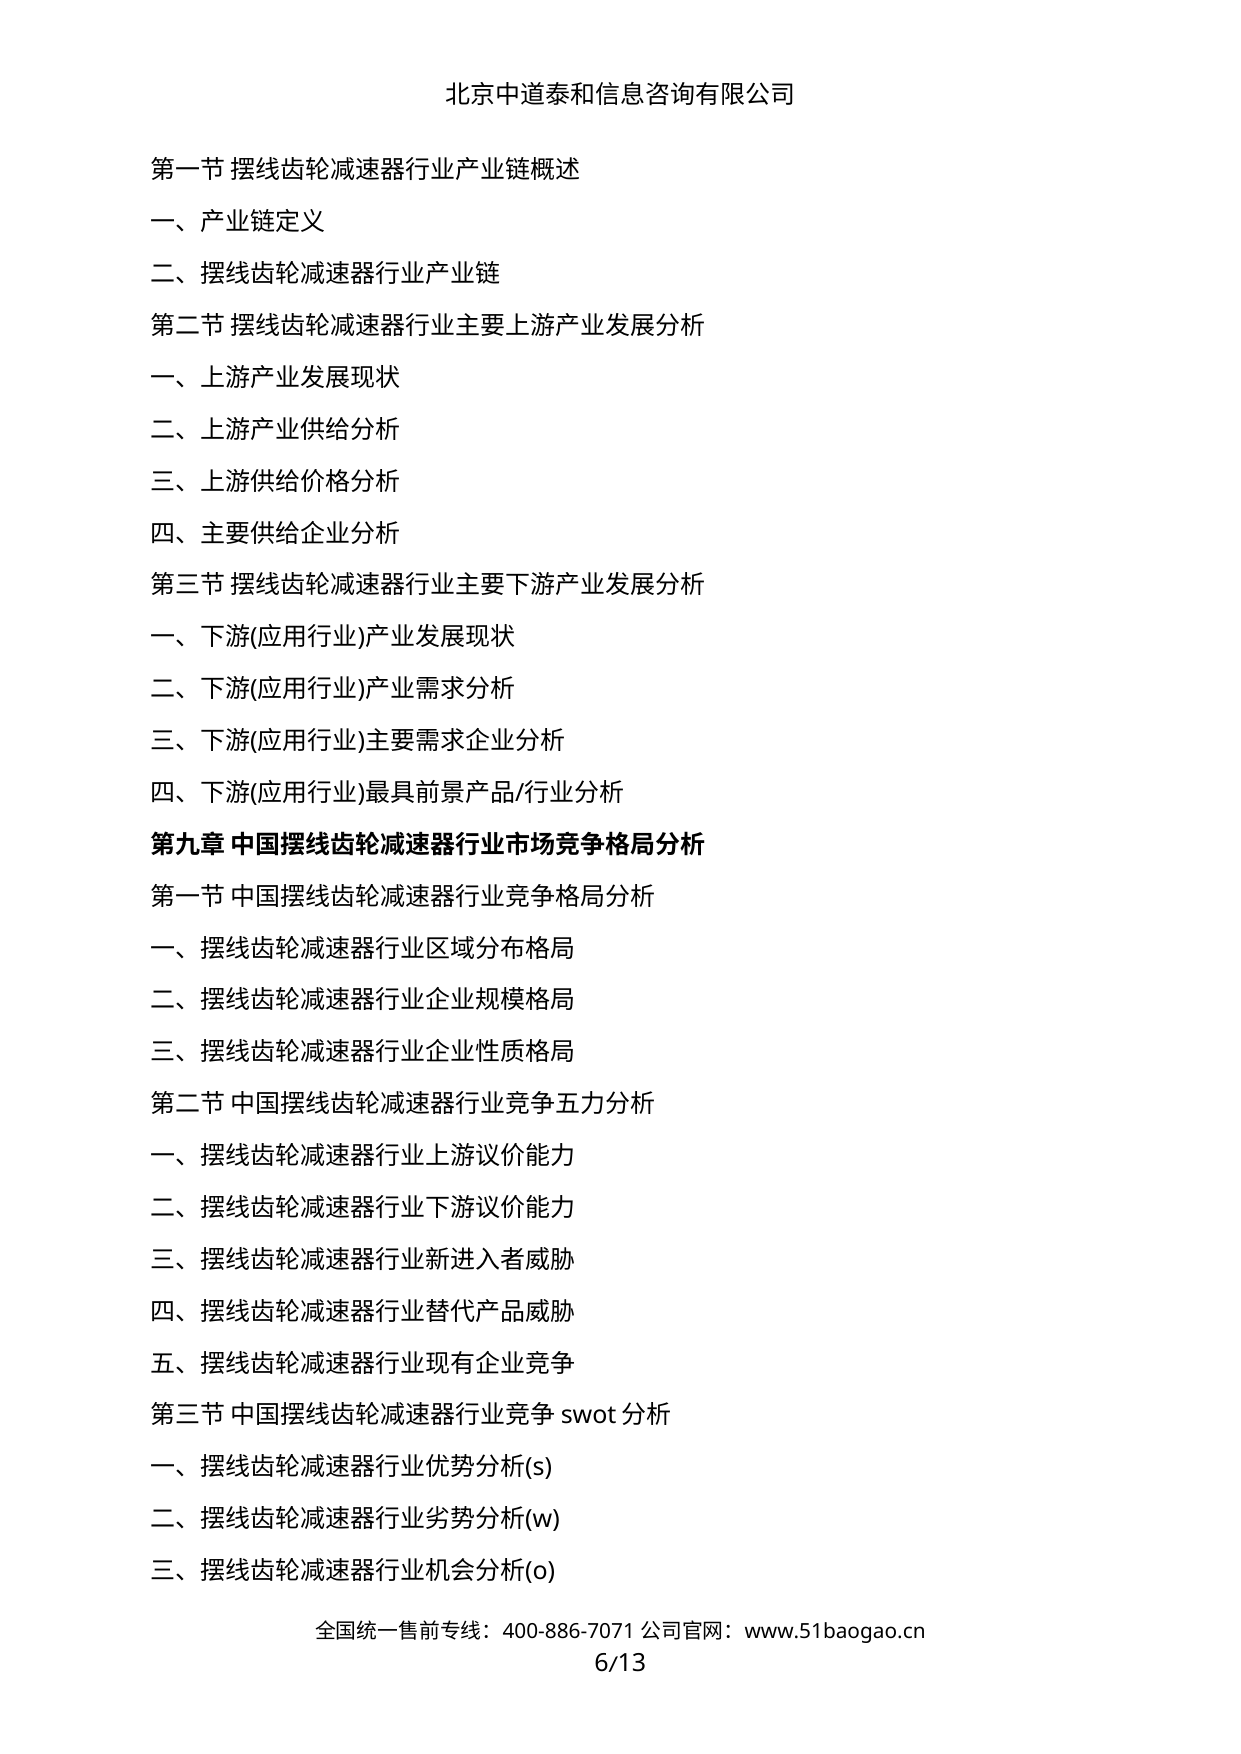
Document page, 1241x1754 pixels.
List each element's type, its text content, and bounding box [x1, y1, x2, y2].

text 四、下游(应用行业)最具前景产品/行业分析 [150, 772, 1090, 809]
text 一、上游产业发展现状 [150, 357, 1090, 394]
text 一、产业链定义 [150, 202, 1090, 238]
text 第一节 摆线齿轮减速器行业产业链概述 [150, 150, 1090, 186]
text 一、摆线齿轮减速器行业区域分布格局 [150, 928, 1090, 964]
text 第九章 中国摆线齿轮减速器行业市场竞争格局分析 [150, 824, 1090, 861]
text 第二节 中国摆线齿轮减速器行业竞争五力分析 [150, 1084, 1090, 1120]
text 一、摆线齿轮减速器行业优势分析(s) [150, 1447, 1090, 1483]
text 三、摆线齿轮减速器行业企业性质格局 [150, 1032, 1090, 1068]
text 三、摆线齿轮减速器行业机会分析(o) [150, 1551, 1090, 1587]
text 第三节 中国摆线齿轮减速器行业竞争swot分析 [150, 1395, 1090, 1431]
text 三、上游供给价格分析 [150, 461, 1090, 497]
text 二、摆线齿轮减速器行业产业链 [150, 254, 1090, 290]
text 一、下游(应用行业)产业发展现状 [150, 617, 1090, 653]
text 一、摆线齿轮减速器行业上游议价能力 [150, 1136, 1090, 1172]
text 第三节 摆线齿轮减速器行业主要下游产业发展分析 [150, 565, 1090, 601]
text 四、主要供给企业分析 [150, 513, 1090, 549]
text 三、下游(应用行业)主要需求企业分析 [150, 721, 1090, 757]
text 二、下游(应用行业)产业需求分析 [150, 669, 1090, 705]
text 二、摆线齿轮减速器行业劣势分析(w) [150, 1499, 1090, 1535]
text 二、摆线齿轮减速器行业下游议价能力 [150, 1187, 1090, 1224]
text 第二节 摆线齿轮减速器行业主要上游产业发展分析 [150, 306, 1090, 342]
text 三、摆线齿轮减速器行业新进入者威胁 [150, 1239, 1090, 1276]
text 二、摆线齿轮减速器行业企业规模格局 [150, 980, 1090, 1016]
text 二、上游产业供给分析 [150, 409, 1090, 446]
text 四、摆线齿轮减速器行业替代产品威胁 [150, 1291, 1090, 1327]
text 五、摆线齿轮减速器行业现有企业竞争 [150, 1343, 1090, 1379]
text 第一节 中国摆线齿轮减速器行业竞争格局分析 [150, 876, 1090, 912]
